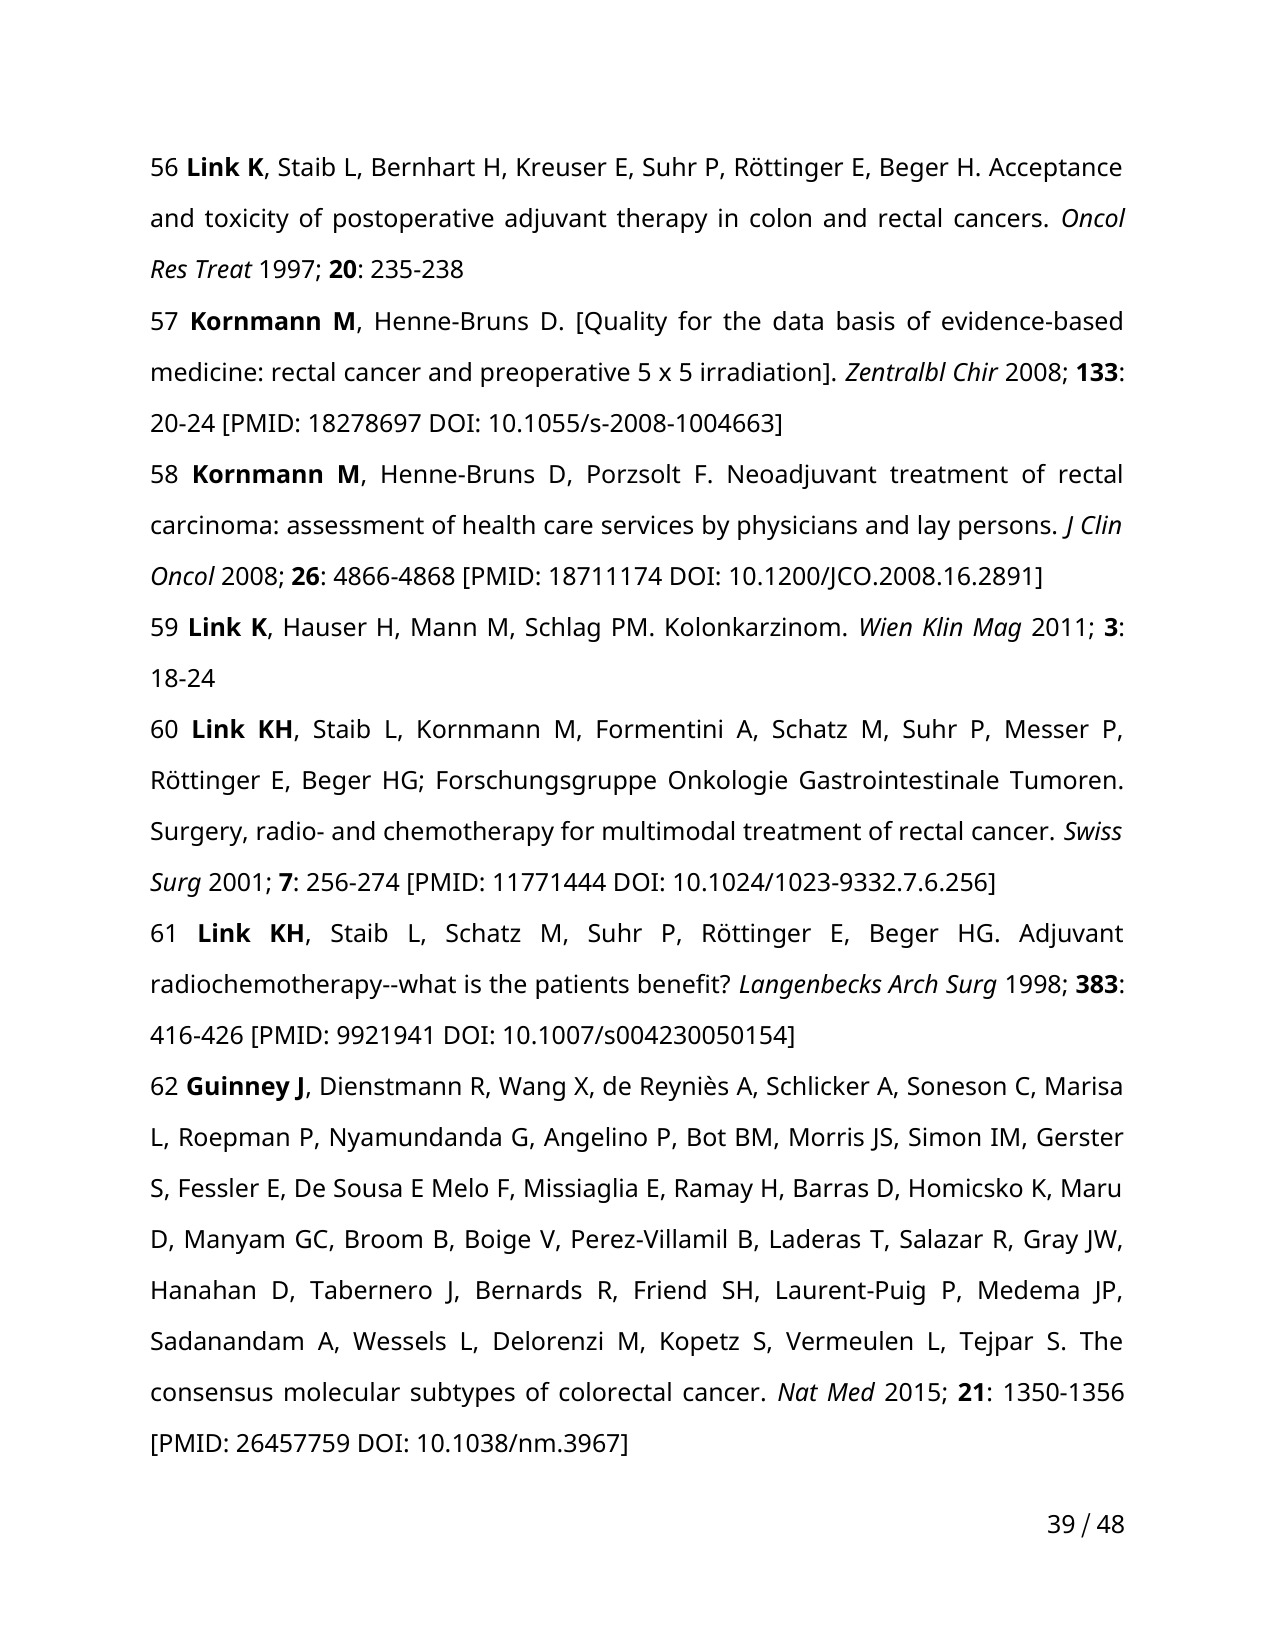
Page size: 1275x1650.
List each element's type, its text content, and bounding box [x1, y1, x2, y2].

text 60 Link KH, Staib L, Kornmann M, Formentini A, Schatz M, Suhr P, Messer P, Röttinger E, Beger HG; Forschungsgruppe Onkologie Gastrointestinale Tumoren. Surgery, radio- and chemotherapy for multimodal treatment of rectal cancer. Swiss Surg 2001; 7: 256-274 [PMID: 11771444 DOI: 10.1024/1023-9332.7.6.256] [150, 711, 1125, 899]
text 58 Kornmann M, Henne-Bruns D, Porzsolt F. Neoadjuvant treatment of rectal carcinoma: assessment of health care services by physicians and lay persons. J Clin Oncol 2008; 26: 4866-4868 [PMID: 18711174 DOI: 10.1200/JCO.2008.16.2891] [150, 456, 1125, 592]
text 61 Link KH, Staib L, Schatz M, Suhr P, Röttinger E, Beger HG. Adjuvant radiochemotherapy--what is the patients benefit? Langenbecks Arch Surg 1998; 383: 416-426 [PMID: 9921941 DOI: 10.1007/s004230050154] [150, 916, 1125, 1052]
text 62 Guinney J, Dienstmann R, Wang X, de Reyniès A, Schlicker A, Soneson C, Marisa L, Roepman P, Nyamundanda G, Angelino P, Bot BM, Morris JS, Simon IM, Gerster S, Fessler E, De Sousa E Melo F, Missiaglia E, Ramay H, Barras D, Homicsko K, Maru D, Manyam GC, Broom B, Boige V, Perez-Villamil B, Laderas T, Salazar R, Gray JW, Hanahan D, Tabernero J, Bernards R, Friend SH, Laurent-Puig P, Medema JP, Sadanandam A, Wessels L, Delorenzi M, Kopetz S, Vermeulen L, Tejpar S. The consensus molecular subtypes of colorectal cancer. Nat Med 2015; 21: 1350-1356 [PMID: 26457759 DOI: 10.1038/nm.3967] [150, 1069, 1125, 1460]
text 56 Link K, Staib L, Bernhart H, Kreuser E, Suhr P, Röttinger E, Beger H. Acceptance and toxicity of postoperative adjuvant therapy in colon and rectal cancers. Oncol Res Treat 1997; 20: 235-238 [150, 150, 1125, 286]
text 59 Link K, Hauser H, Mann M, Schlag PM. Kolonkarzinom. Wien Klin Mag 2011; 3: 18-24 [150, 609, 1125, 694]
text 57 Kornmann M, Henne-Bruns D. [Quality for the data basis of evidence-based medicine: rectal cancer and preoperative 5 x 5 irradiation]. Zentralbl Chir 2008; 133: 20-24 [PMID: 18278697 DOI: 10.1055/s-2008-1004663] [150, 303, 1125, 439]
